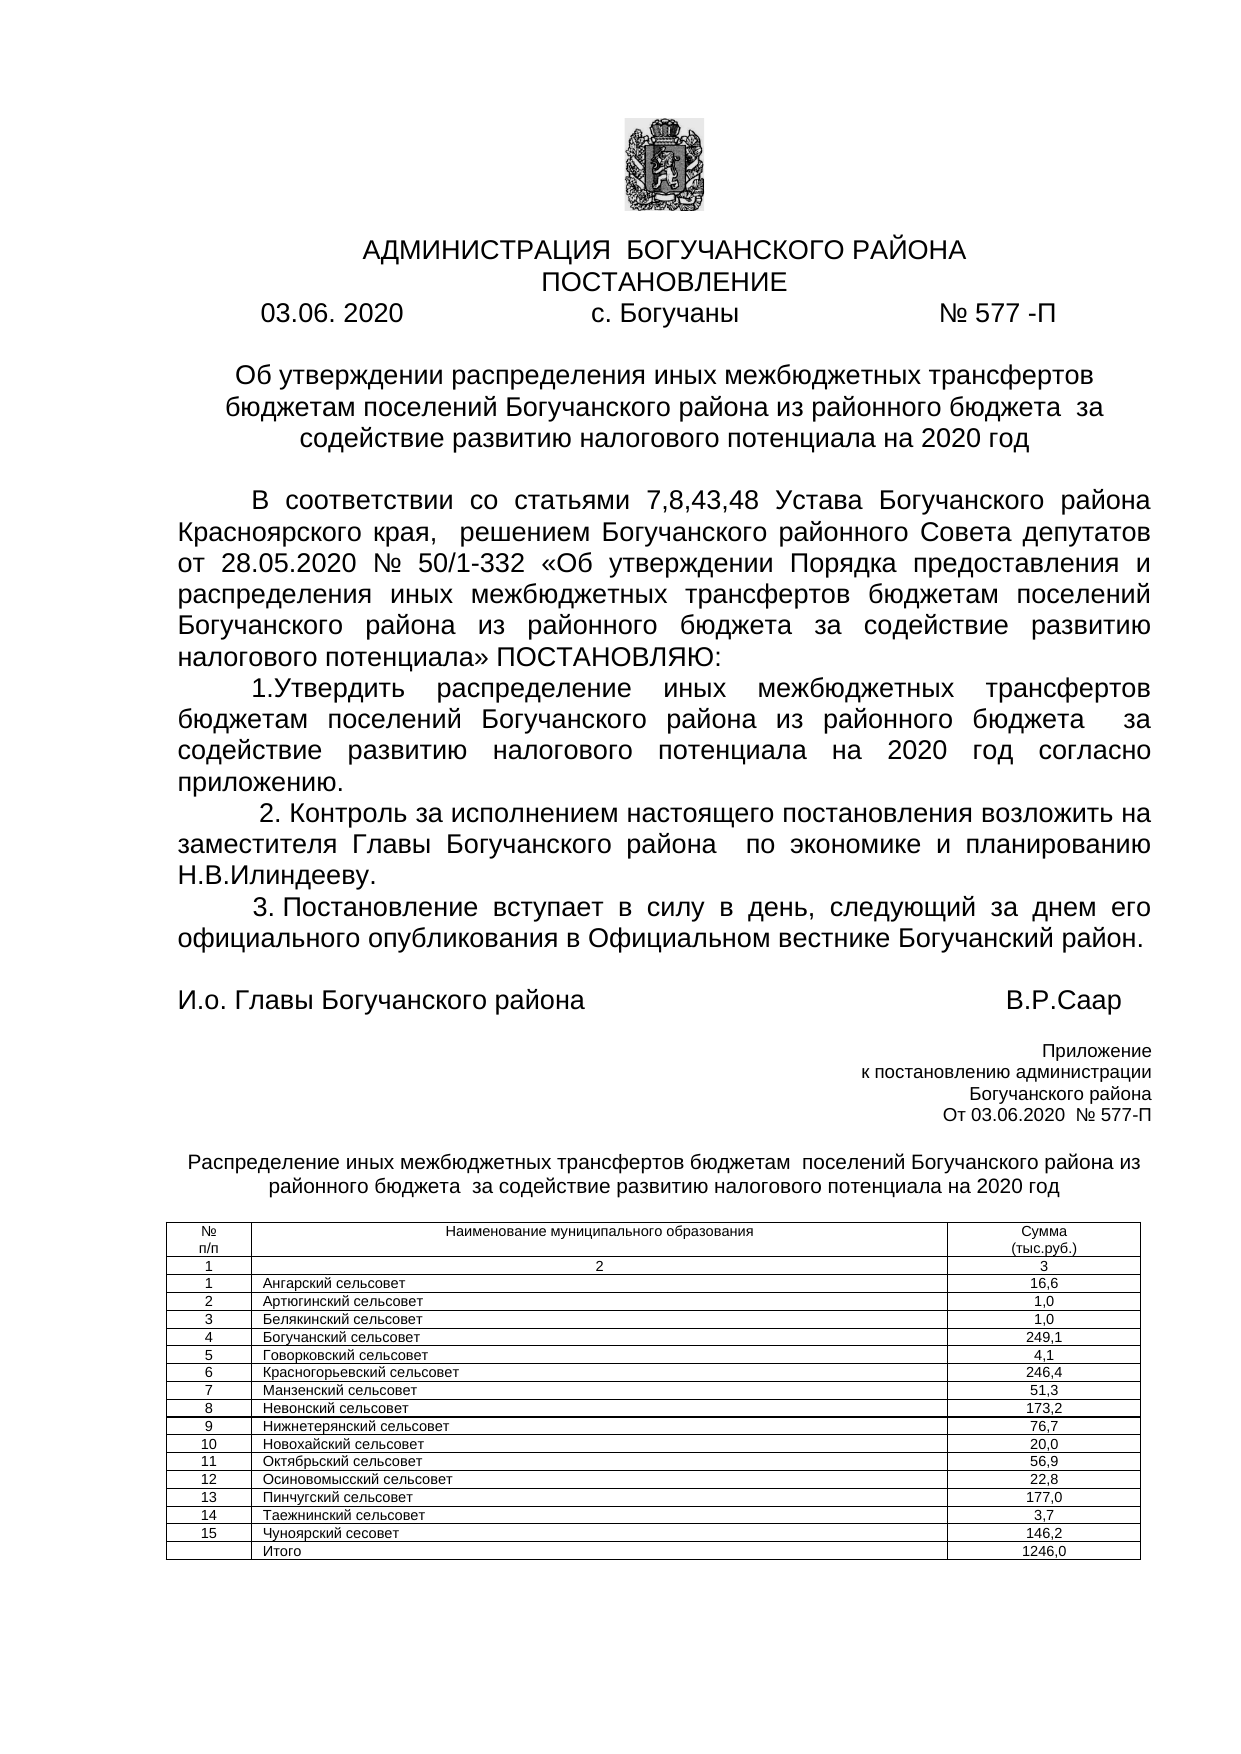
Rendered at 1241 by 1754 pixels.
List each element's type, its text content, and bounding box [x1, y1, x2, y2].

table_cell 4,1 [948, 1346, 1140, 1363]
table_cell Ангарский сельсовет [252, 1275, 947, 1292]
table_cell 249,1 [948, 1329, 1140, 1345]
text От 03.06.2020 № 577-П [177, 1104, 1152, 1126]
table_cell Говорковский сельсовет [252, 1346, 947, 1363]
table_cell 22,8 [948, 1471, 1140, 1488]
table_cell 13 [167, 1489, 251, 1506]
table_cell 1,0 [948, 1311, 1140, 1327]
table_cell Осиновомысский сельсовет [252, 1471, 947, 1488]
table_header № п/п [167, 1223, 251, 1256]
table_cell 7 [167, 1382, 251, 1399]
table_cell 246,4 [948, 1364, 1140, 1381]
table_cell 56,9 [948, 1453, 1140, 1470]
table_cell Невонский сельсовет [252, 1400, 947, 1416]
table_cell Таежнинский сельсовет [252, 1507, 947, 1523]
text В соответствии со статьями 7,8,43,48 Устава Богучанского района Красноярского края, решением Богучанского районного Совета депутатов от 28.05.2020 № 50/1-332 «Об утверждении Порядка предоставления и распределения иных межбюджетных трансфертов бюджетам поселений Богучанского района из районного бюджета за содействие развитию налогового потенциала» ПОСТАНОВЛЯЮ: [177, 484, 1152, 672]
table_cell Манзенский сельсовет [252, 1382, 947, 1399]
table_cell 12 [167, 1471, 251, 1488]
text Распределение иных межбюджетных трансфертов бюджетам поселений Богучанского района из районного бюджета за содействие развитию налогового потенциала на 2020 год [177, 1150, 1152, 1198]
table_cell Октябрьский сельсовет [252, 1453, 947, 1470]
text И.о. Главы Богучанского района В.Р.Саар [177, 984, 1152, 1016]
table_cell Нижнетерянский сельсовет [252, 1418, 947, 1434]
table_header 03.06. 2020 [166, 297, 498, 328]
text 3. Постановление вступает в силу в день, следующий за днем его официального опубликования в Официальном вестнике Богучанский район. [177, 891, 1152, 953]
table_cell 1 [167, 1275, 251, 1292]
table_cell 8 [167, 1400, 251, 1416]
table_cell 4 [167, 1329, 251, 1345]
text 1.Утвердить распределение иных межбюджетных трансфертов бюджетам поселений Богучанского района из районного бюджета за содействие развитию налогового потенциала на 2020 год согласно приложению. [177, 672, 1152, 797]
table_cell Артюгинский сельсовет [252, 1293, 947, 1309]
table_cell 2 [167, 1293, 251, 1309]
table_cell 2 [252, 1257, 947, 1274]
table_cell 20,0 [948, 1435, 1140, 1452]
table_header с. Богучаны [498, 297, 832, 328]
table_cell 9 [167, 1418, 251, 1434]
table_cell [167, 1542, 251, 1559]
table_cell Итого [252, 1542, 947, 1559]
table_cell 3 [948, 1257, 1140, 1274]
text ПОСТАНОВЛЕНИЕ [177, 266, 1152, 297]
table_cell 1 [167, 1257, 251, 1274]
text к постановлению администрации [177, 1061, 1152, 1083]
table_cell 6 [167, 1364, 251, 1381]
table_cell Чуноярский сесовет [252, 1524, 947, 1541]
table_cell Белякинский сельсовет [252, 1311, 947, 1327]
table_cell 1246,0 [948, 1542, 1140, 1559]
table_cell Красногорьевский сельсовет [252, 1364, 947, 1381]
table_cell 15 [167, 1524, 251, 1541]
table_header № 577 -П [832, 297, 1163, 328]
table_cell 76,7 [948, 1418, 1140, 1434]
table_cell 14 [167, 1507, 251, 1523]
text Богучанского района [177, 1083, 1152, 1104]
table_cell Пинчугский сельсовет [252, 1489, 947, 1506]
table_cell Богучанский сельсовет [252, 1329, 947, 1345]
table_cell 16,6 [948, 1275, 1140, 1292]
table_cell 146,2 [948, 1524, 1140, 1541]
text Приложение [177, 1039, 1152, 1061]
table_cell 51,3 [948, 1382, 1140, 1399]
text 2. Контроль за исполнением настоящего постановления возложить на заместителя Главы Богучанского района по экономике и планированию Н.В.Илиндееву. [177, 797, 1152, 891]
table_cell 173,2 [948, 1400, 1140, 1416]
text Об утверждении распределения иных межбюджетных трансфертов бюджетам поселений Богучанского района из районного бюджета за содействие развитию налогового потенциала на 2020 год [177, 359, 1152, 453]
table_cell 3,7 [948, 1507, 1140, 1523]
table_cell Новохайский сельсовет [252, 1435, 947, 1452]
table_cell 10 [167, 1435, 251, 1452]
table_cell 11 [167, 1453, 251, 1470]
table_cell 3 [167, 1311, 251, 1327]
table_cell 1,0 [948, 1293, 1140, 1309]
table_cell 177,0 [948, 1489, 1140, 1506]
table_header Наименование муниципального образования [252, 1223, 947, 1256]
text АДМИНИСТРАЦИЯ БОГУЧАНСКОГО РАЙОНА [177, 234, 1152, 266]
table_header Сумма (тыс.руб.) [948, 1223, 1140, 1256]
table_cell 5 [167, 1346, 251, 1363]
